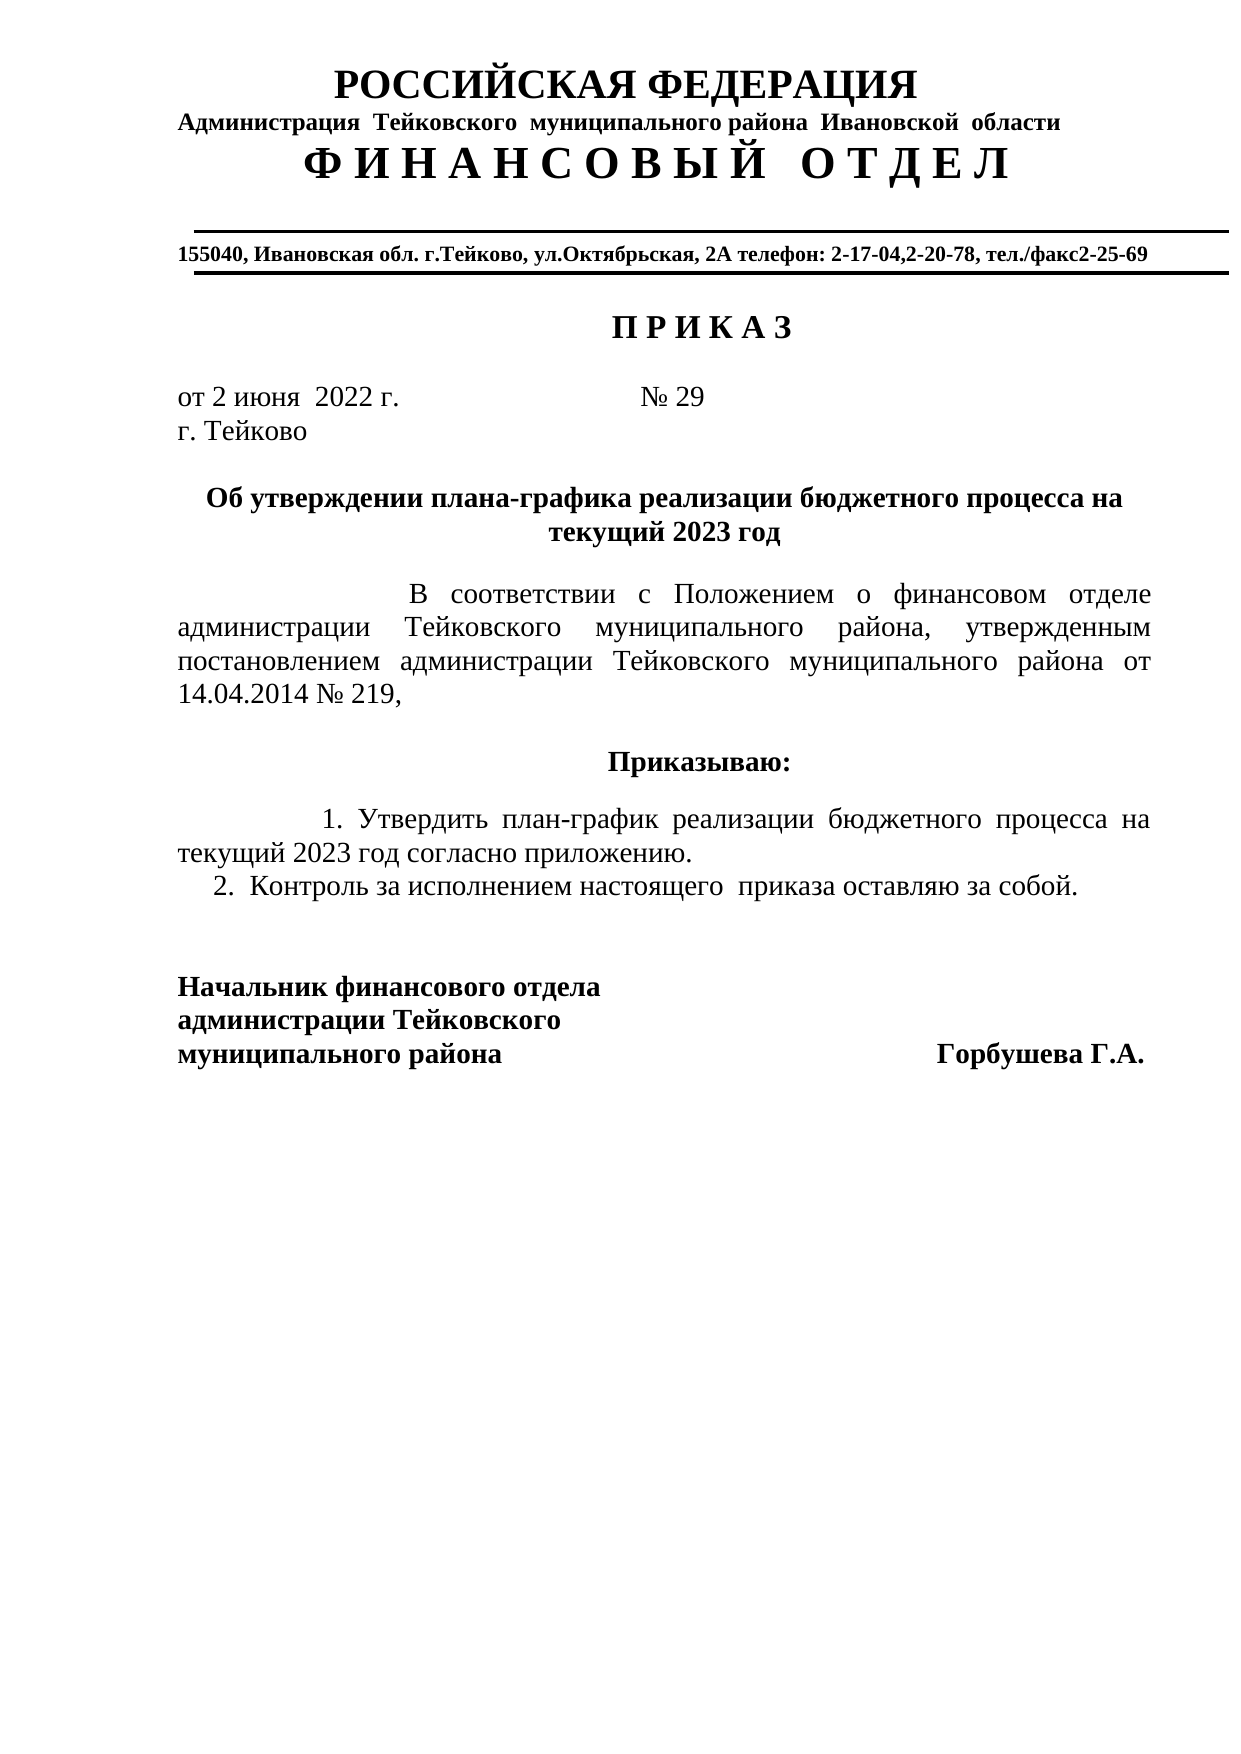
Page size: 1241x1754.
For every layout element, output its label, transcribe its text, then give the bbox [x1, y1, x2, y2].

text Приказываю: [175, 744, 1152, 777]
text администрации Тейковского [177, 1002, 1152, 1036]
text РОССИЙСКАЯ ФЕДЕРАЦИЯ [177, 59, 1152, 107]
text Ф И Н А Н С О В Ы Й О Т Д Е Л [177, 136, 1152, 188]
text 155040, Ивановская обл. г.Тейково, ул.Октябрьская, 2А телефон: 2-17-04,2-20-78, тел./факс2-25-69 [177, 241, 1152, 266]
text г. Тейково [177, 413, 1152, 447]
text от 2 июня . № 29 [177, 379, 1152, 413]
text В соответствии с Положением о финансовом отделе администрации Тейковского муниципального района, утвержденным постановлением администрации Тейковского муниципального района от 14.04.2014 № 219, [177, 576, 1152, 710]
text Администрация Тейковского муниципального района Ивановской области [177, 107, 1152, 136]
text П Р И К А З [177, 308, 1152, 346]
text 2. Контроль за исполнением настоящего приказа оставляю за собой. [118, 868, 1152, 902]
text муниципального района Горбушева Г.А. [177, 1036, 1152, 1069]
text Начальник финансового отдела [177, 969, 1152, 1002]
text Об утверждении плана-графика реализации бюджетного процесса на текущий 2023 год [177, 480, 1152, 547]
text 1. Утвердить план-график реализации бюджетного процесса на текущий 2023 год согласно приложению. [177, 801, 1152, 868]
